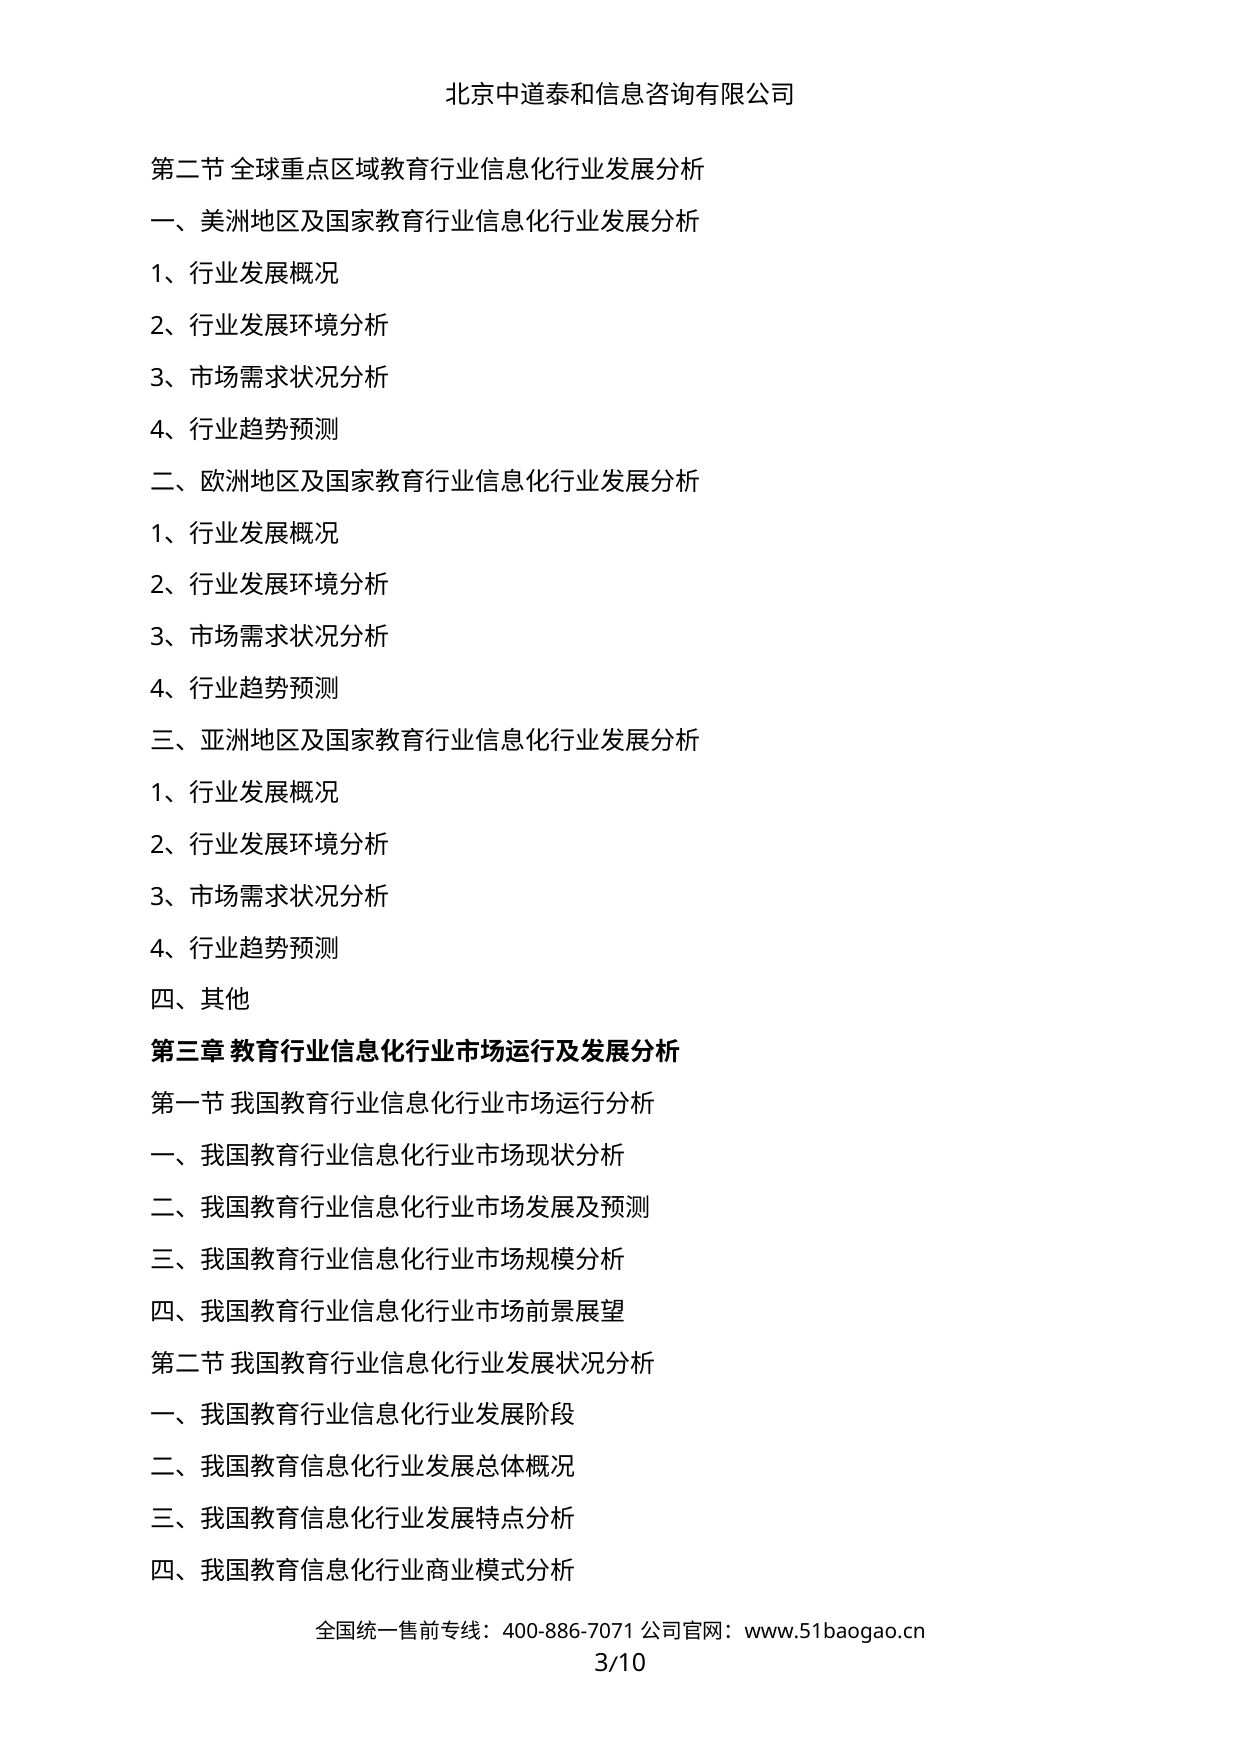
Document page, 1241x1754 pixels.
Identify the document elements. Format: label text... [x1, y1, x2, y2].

text 2、行业发展环境分析 [150, 306, 1090, 342]
text 第一节 我国教育行业信息化行业市场运行分析 [150, 1084, 1090, 1120]
text 三、亚洲地区及国家教育行业信息化行业发展分析 [150, 721, 1090, 757]
text 2、行业发展环境分析 [150, 565, 1090, 601]
text 1、行业发展概况 [150, 254, 1090, 290]
text 3、市场需求状况分析 [150, 357, 1090, 394]
text 1、行业发展概况 [150, 513, 1090, 549]
text 1、行业发展概况 [150, 772, 1090, 809]
text 3、市场需求状况分析 [150, 617, 1090, 653]
text 一、我国教育行业信息化行业发展阶段 [150, 1395, 1090, 1431]
text 四、我国教育信息化行业商业模式分析 [150, 1551, 1090, 1587]
text 四、我国教育行业信息化行业市场前景展望 [150, 1291, 1090, 1327]
text 2、行业发展环境分析 [150, 824, 1090, 861]
text 四、其他 [150, 980, 1090, 1016]
text 4、行业趋势预测 [150, 928, 1090, 964]
text 第二节 全球重点区域教育行业信息化行业发展分析 [150, 150, 1090, 186]
text 三、我国教育信息化行业发展特点分析 [150, 1499, 1090, 1535]
text 二、我国教育信息化行业发展总体概况 [150, 1447, 1090, 1483]
text 4、行业趋势预测 [150, 409, 1090, 446]
text 一、美洲地区及国家教育行业信息化行业发展分析 [150, 202, 1090, 238]
text 第三章 教育行业信息化行业市场运行及发展分析 [150, 1032, 1090, 1068]
text 3、市场需求状况分析 [150, 876, 1090, 912]
text 4、行业趋势预测 [150, 669, 1090, 705]
text 二、欧洲地区及国家教育行业信息化行业发展分析 [150, 461, 1090, 497]
text 二、我国教育行业信息化行业市场发展及预测 [150, 1187, 1090, 1224]
text 三、我国教育行业信息化行业市场规模分析 [150, 1239, 1090, 1276]
text 第二节 我国教育行业信息化行业发展状况分析 [150, 1343, 1090, 1379]
text 一、我国教育行业信息化行业市场现状分析 [150, 1136, 1090, 1172]
